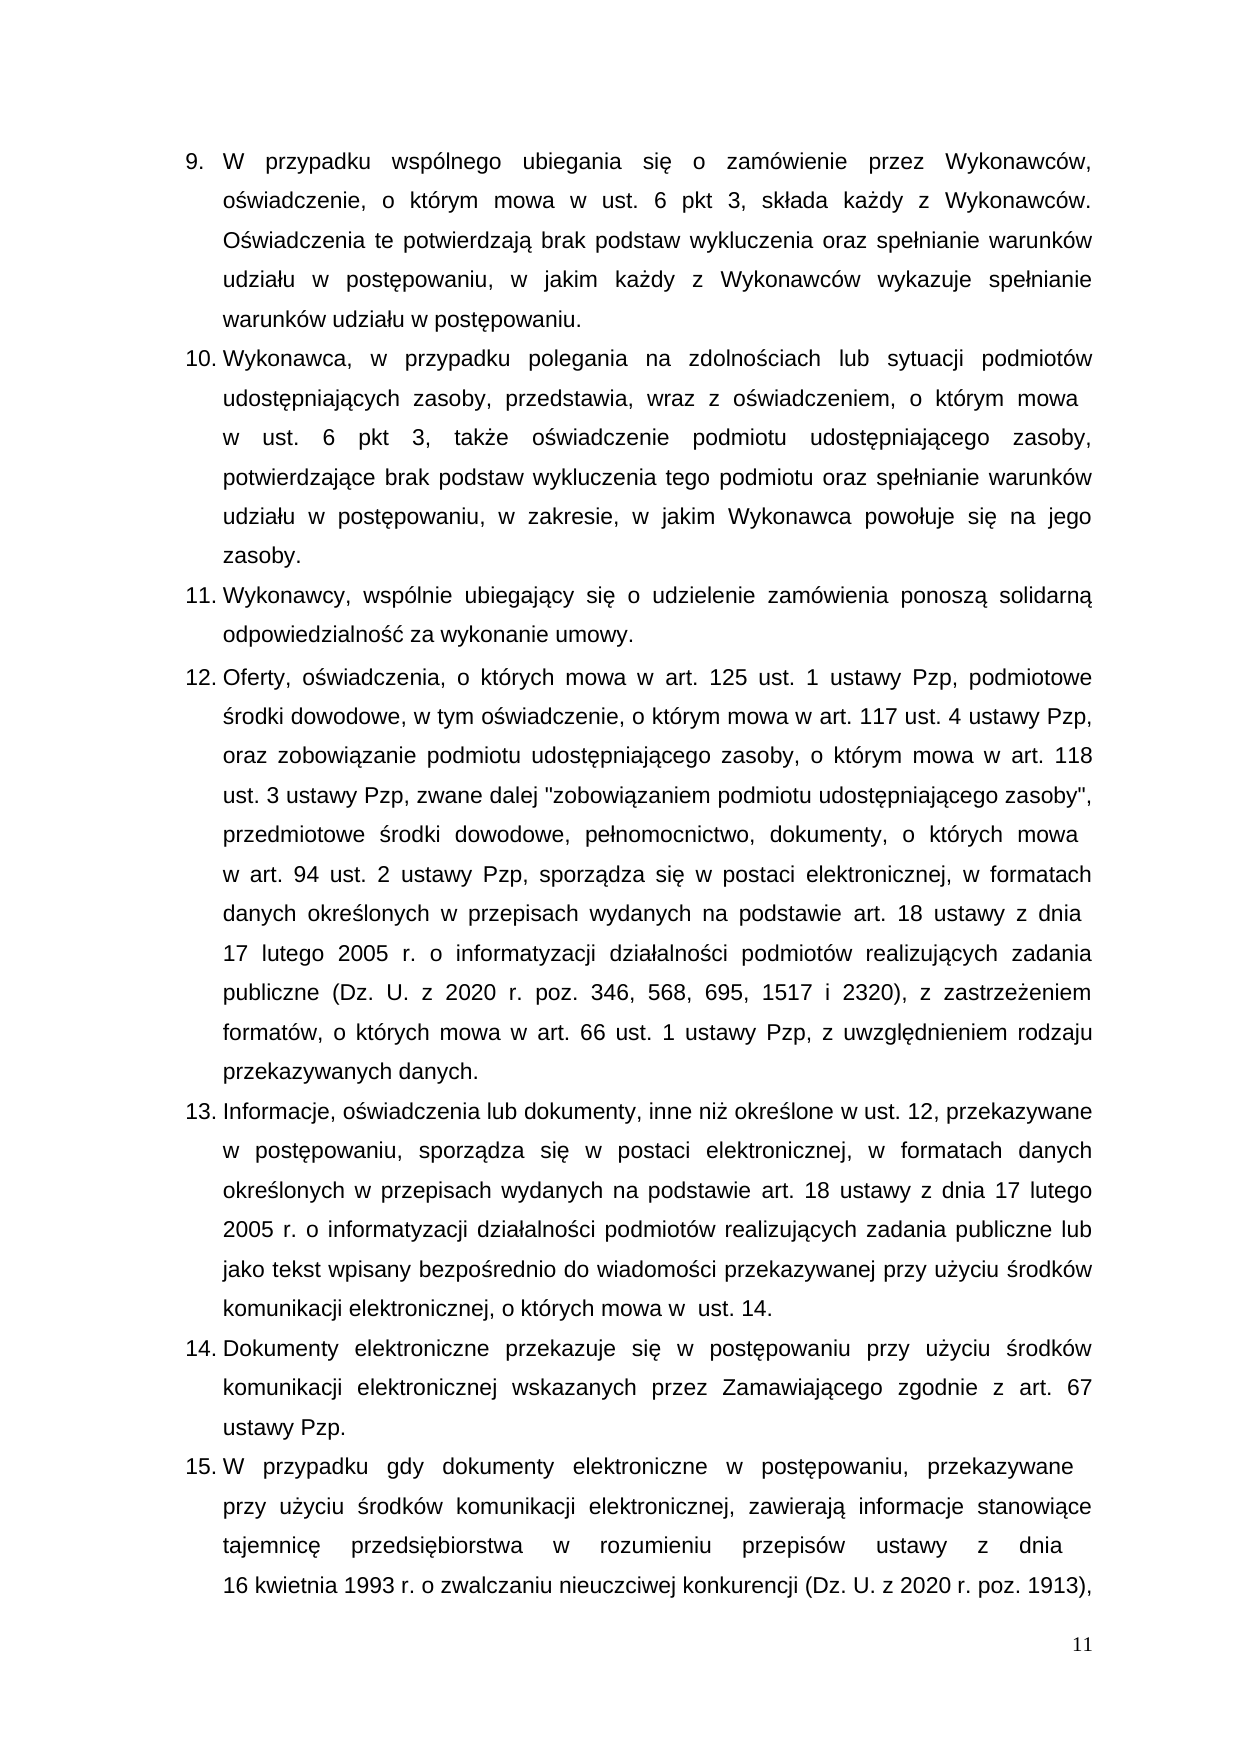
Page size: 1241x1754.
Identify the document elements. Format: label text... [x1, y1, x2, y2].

list Dokumenty elektroniczne przekazuje się w postępowaniu przy użyciu środków komunikacji elektronicznej wskazanych przez Zamawiającego zgodnie z art. 67 ustawy Pzp. [185, 1335, 1093, 1440]
list Wykonawcy, wspólnie ubiegający się o udzielenie zamówienia ponoszą solidarną odpowiedzialność za wykonanie umowy. [185, 582, 1093, 648]
list Oferty, oświadczenia, o których mowa w art. 125 ust. 1 ustawy Pzp, podmiotowe środki dowodowe, w tym oświadczenie, o którym mowa w art. 117 ust. 4 ustawy Pzp, oraz zobowiązanie podmiotu udostępniającego zasoby, o którym mowa w art. 118 ust. 3 ustawy Pzp, zwane dalej "zobowiązaniem podmiotu udostępniającego zasoby", przedmiotowe środki dowodowe, pełnomocnictwo, dokumenty, o których mowa w art. 94 ust. 2 ustawy Pzp, sporządza się w postaci elektronicznej, w formatach danych określonych w przepisach wydanych na podstawie art. 18 ustawy z dnia 17 lutego 2005 r. o informatyzacji działalności podmiotów realizujących zadania publiczne (Dz. U. z 2020 r. poz. 346, 568, 695, 1517 i 2320), z zastrzeżeniem formatów, o których mowa w art. 66 ust. 1 ustawy Pzp, z uwzględnieniem rodzaju przekazywanych danych. [185, 663, 1093, 1085]
list W przypadku wspólnego ubiegania się o zamówienie przez Wykonawców, oświadczenie, o którym mowa w ust. 6 pkt 3, składa każdy z Wykonawców. Oświadczenia te potwierdzają brak podstaw wykluczenia oraz spełnianie warunków udziału w postępowaniu, w jakim każdy z Wykonawców wykazuje spełnianie warunków udziału w postępowaniu. [185, 148, 1093, 332]
list Wykonawca, w przypadku polegania na zdolnościach lub sytuacji podmiotów udostępniających zasoby, przedstawia, wraz z oświadczeniem, o którym mowa w ust. 6 pkt 3, także oświadczenie podmiotu udostępniającego zasoby, potwierdzające brak podstaw wykluczenia tego podmiotu oraz spełnianie warunków udziału w postępowaniu, w zakresie, w jakim Wykonawca powołuje się na jego zasoby. [185, 345, 1093, 569]
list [185, 1453, 1093, 1598]
list Informacje, oświadczenia lub dokumenty, inne niż określone w ust. 12, przekazywane w postępowaniu, sporządza się w postaci elektronicznej, w formatach danych określonych w przepisach wydanych na podstawie art. 18 ustawy z dnia 17 lutego 2005 r. o informatyzacji działalności podmiotów realizujących zadania publiczne lub jako tekst wpisany bezpośrednio do wiadomości przekazywanej przy użyciu środków komunikacji elektronicznej, o których mowa w ust. 14. [185, 1098, 1093, 1322]
